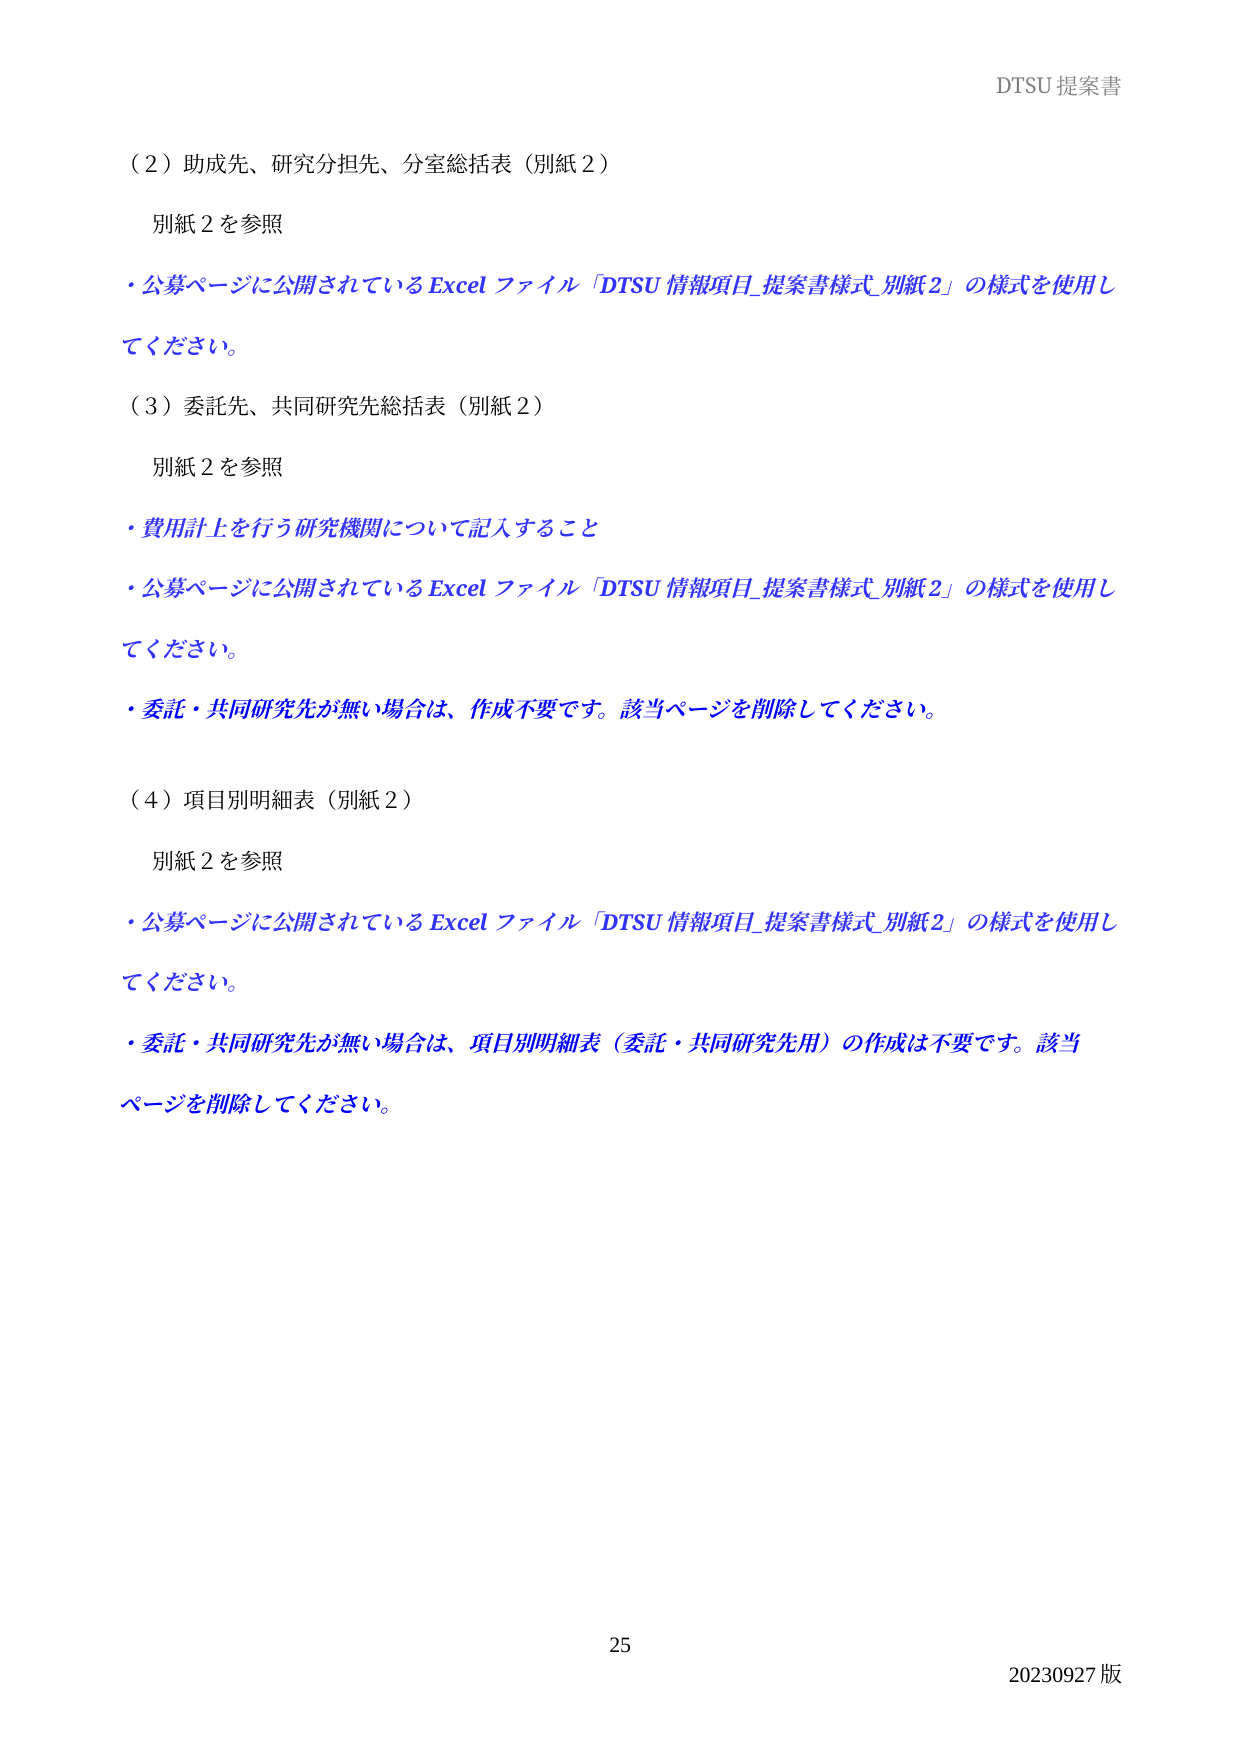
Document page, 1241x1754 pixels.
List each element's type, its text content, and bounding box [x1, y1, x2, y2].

text ・委託・共同研究先が無い場合は、作成不要です。該当ページを削除してください。 [118, 678, 1122, 739]
text ・委託・共同研究先が無い場合は、項目別明細表（委託・共同研究先用）の作成は不要です。該当ページを削除してください。 [118, 1012, 1122, 1133]
text （３）委託先、共同研究先総括表（別紙２） [118, 375, 1122, 436]
text ・公募ページに公開されているExcelファイル「DTSU情報項目_提案書様式_別紙2」の様式を使用してください。 [118, 890, 1122, 1012]
text ・費用計上を行う研究機関について記入すること [118, 496, 1122, 557]
text （２）助成先、研究分担先、分室総括表（別紙２） [118, 132, 1122, 193]
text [118, 254, 1122, 375]
text 別紙２を参照 [118, 436, 1122, 496]
text 別紙２を参照 [118, 193, 1122, 254]
text （４）項目別明細表（別紙２） [118, 769, 1122, 830]
text ・公募ページに公開されているExcelファイル「DTSU情報項目_提案書様式_別紙2」の様式を使用してください。 [118, 557, 1122, 678]
text 別紙２を参照 [118, 830, 1122, 890]
